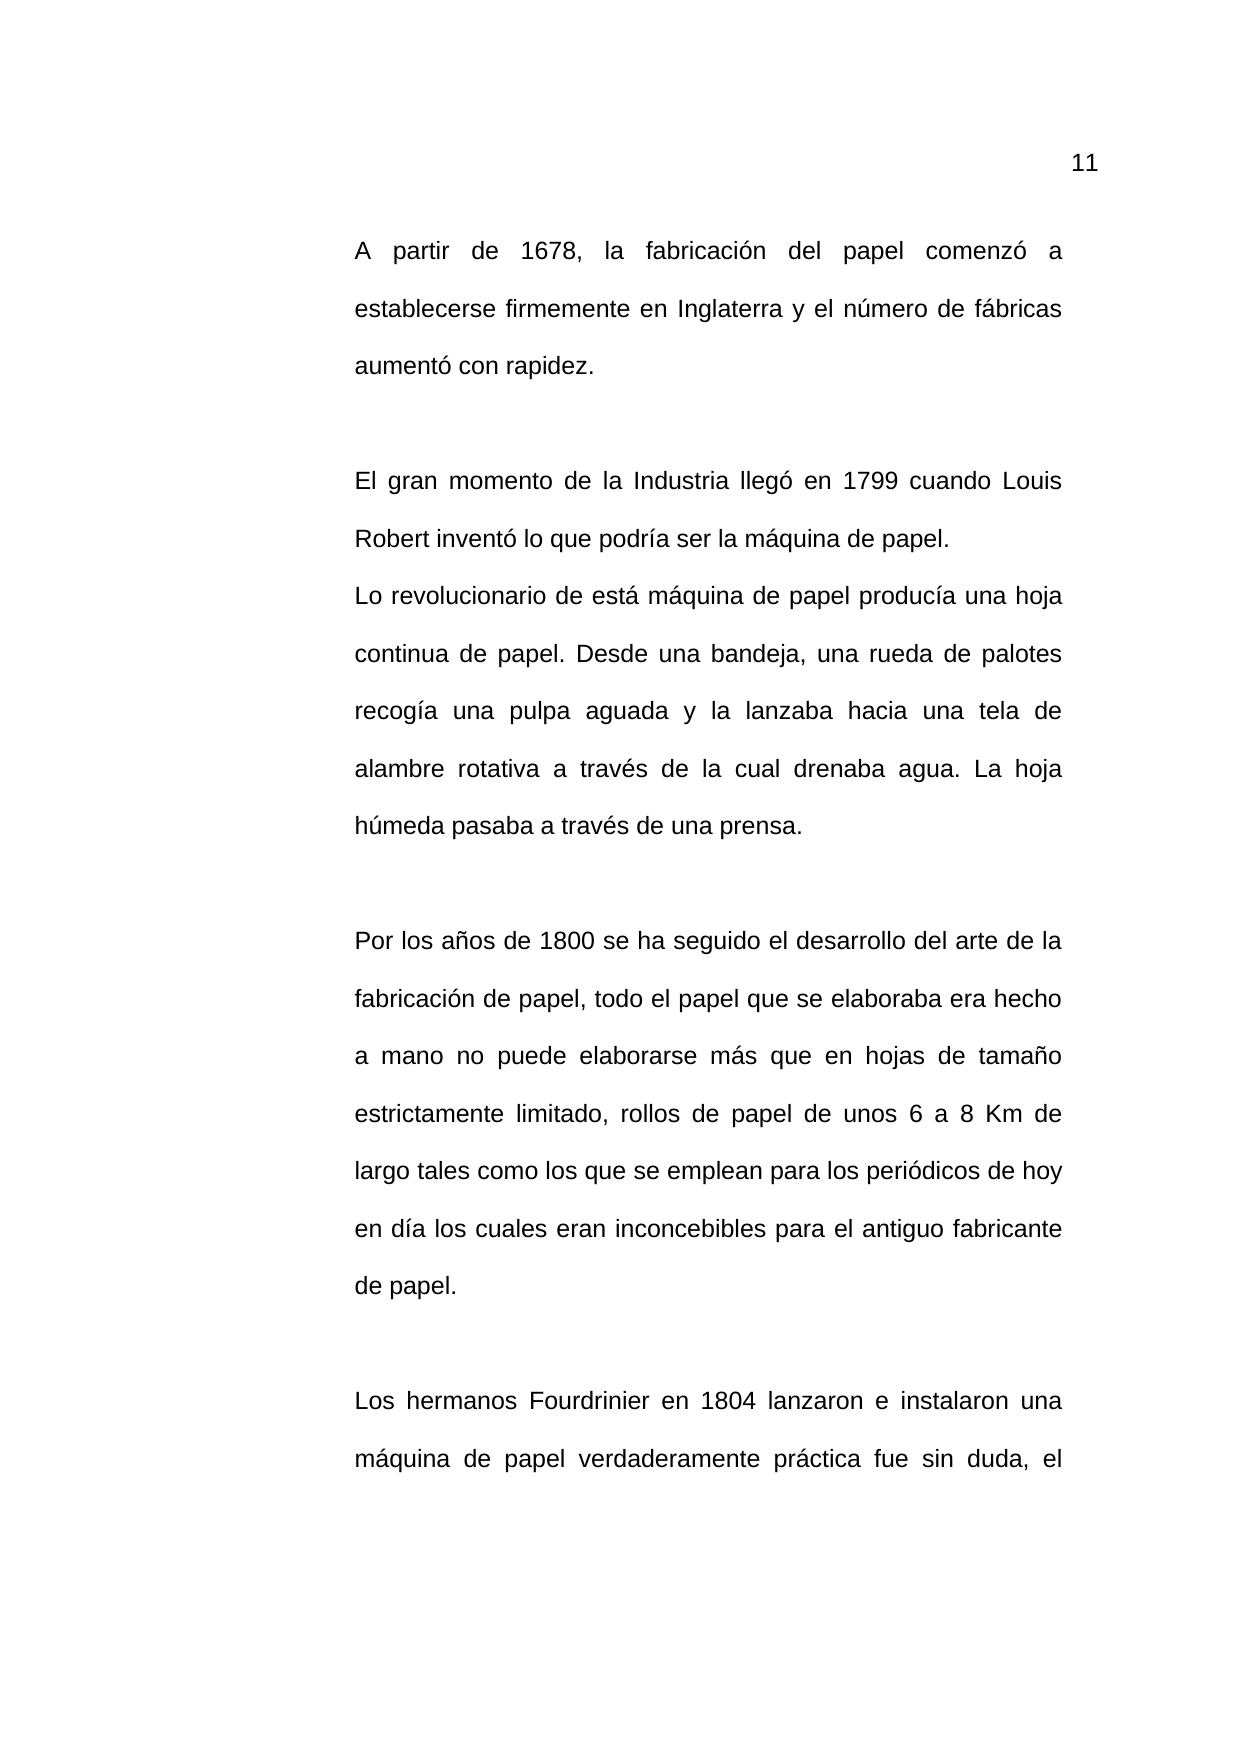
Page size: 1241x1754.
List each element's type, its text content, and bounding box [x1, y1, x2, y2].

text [354, 1386, 1064, 1472]
text Lo revolucionario de está máquina de papel producía una hoja continua de papel. Desde una bandeja, una rueda de palotes recogía una pulpa aguada y la lanzaba hacia una tela de alambre rotativa a través de la cual drenaba agua. La hoja húmeda pasaba a través de una prensa. [354, 581, 1064, 840]
text A partir de 1678, la fabricación del papel comenzó a establecerse firmemente en Inglaterra y el número de fábricas aumentó con rapidez. [354, 236, 1064, 380]
text El gran momento de la Industria llegó en 1799 cuando Louis Robert inventó lo que podría ser la máquina de papel. [354, 466, 1064, 552]
text Por los años de 1800 se ha seguido el desarrollo del arte de la fabricación de papel, todo el papel que se elaboraba era hecho a mano no puede elaborarse más que en hojas de tamaño estrictamente limitado, rollos de papel de unos 6 a 8 Km de largo tales como los que se emplean para los periódicos de hoy en día los cuales eran inconcebibles para el antiguo fabricante de papel. [354, 926, 1064, 1300]
